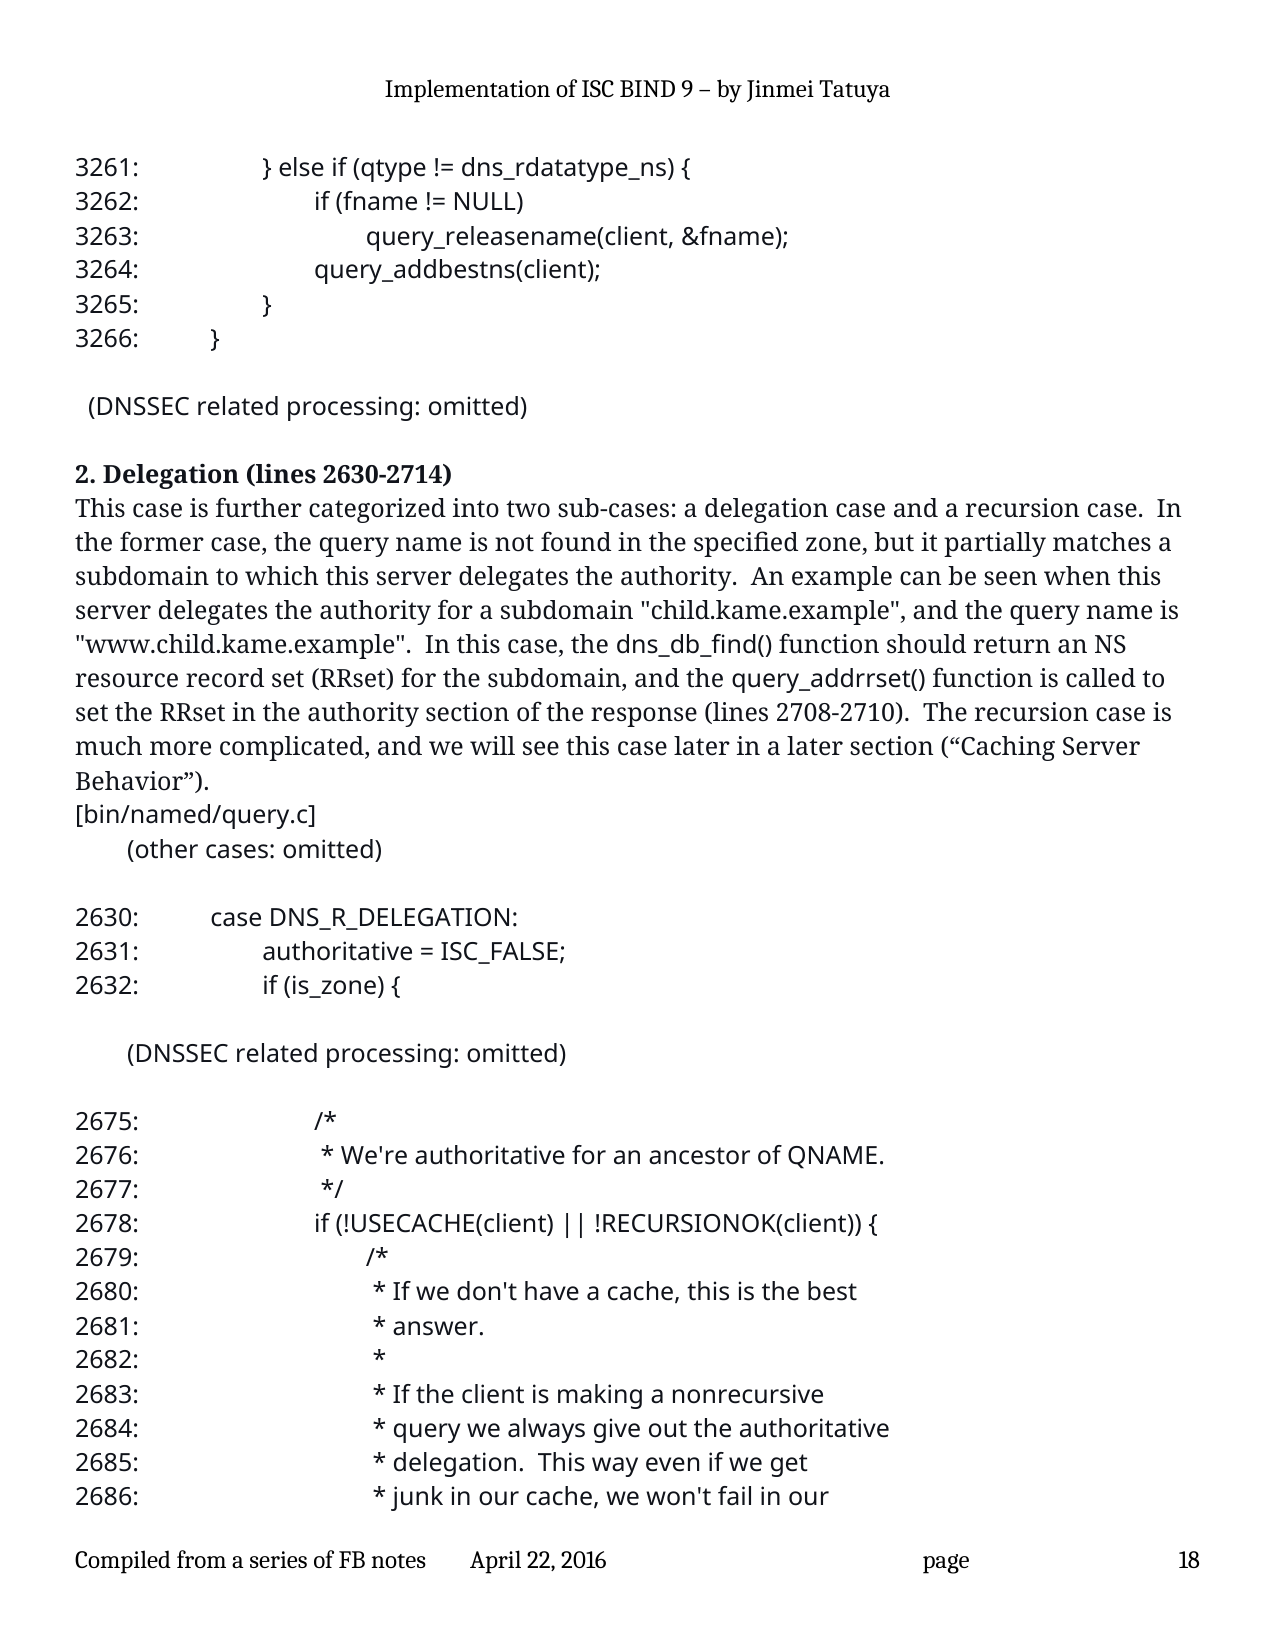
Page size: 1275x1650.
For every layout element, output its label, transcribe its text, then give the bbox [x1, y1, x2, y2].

text 2678: if (!USECACHE(client) || !RECURSIONOK(client)) { [75, 1206, 1200, 1240]
text 2. Delegation (lines 2630-2714) [75, 457, 1200, 491]
text 3266: } [75, 320, 1200, 354]
text (DNSSEC related processing: omitted) [75, 1036, 1200, 1070]
text 3262: if (fname != NULL) [75, 184, 1200, 218]
text 2683: * If the client is making a nonrecursive [75, 1376, 1200, 1410]
text 2676: * We're authoritative for an ancestor of QNAME. [75, 1138, 1200, 1172]
text 2632: if (is_zone) { [75, 967, 1200, 1002]
text 3263: query_releasename(client, &fname); [75, 218, 1200, 252]
text 2682: * [75, 1342, 1200, 1376]
text 2686: * junk in our cache, we won't fail in our [75, 1478, 1200, 1512]
text 2681: * answer. [75, 1308, 1200, 1342]
text (DNSSEC related processing: omitted) [75, 388, 1200, 422]
text 2684: * query we always give out the authoritative [75, 1410, 1200, 1444]
text 2631: authoritative = ISC_FALSE; [75, 933, 1200, 967]
text This case is further categorized into two sub-cases: a delegation case and a recursion case. In the former case, the query name is not found in the specified zone, but it partially matches a subdomain to which this server delegates the authority. An example can be seen when this server delegates the authority for a subdomain "child.kame.example", and the query name is "www.child.kame.example". In this case, the dns_db_find() function should return an NS resource record set (RRset) for the subdomain, and the query_addrrset() function is called to set the RRset in the authority section of the response (lines 2708-2710). The recursion case is much more complicated, and we will see this case later in a later section (“Caching Server Behavior”). [75, 491, 1200, 797]
text [bin/named/query.c] [75, 797, 1200, 831]
text 2685: * delegation. This way even if we get [75, 1444, 1200, 1478]
text 2680: * If we don't have a cache, this is the best [75, 1274, 1200, 1308]
text 3265: } [75, 286, 1200, 320]
text (other cases: omitted) [75, 831, 1200, 865]
text 2677: */ [75, 1172, 1200, 1206]
text 2630: case DNS_R_DELEGATION: [75, 899, 1200, 933]
text 2675: /* [75, 1104, 1200, 1138]
text 3264: query_addbestns(client); [75, 252, 1200, 286]
text 2679: /* [75, 1240, 1200, 1274]
text 3261: } else if (qtype != dns_rdatatype_ns) { [75, 150, 1200, 184]
